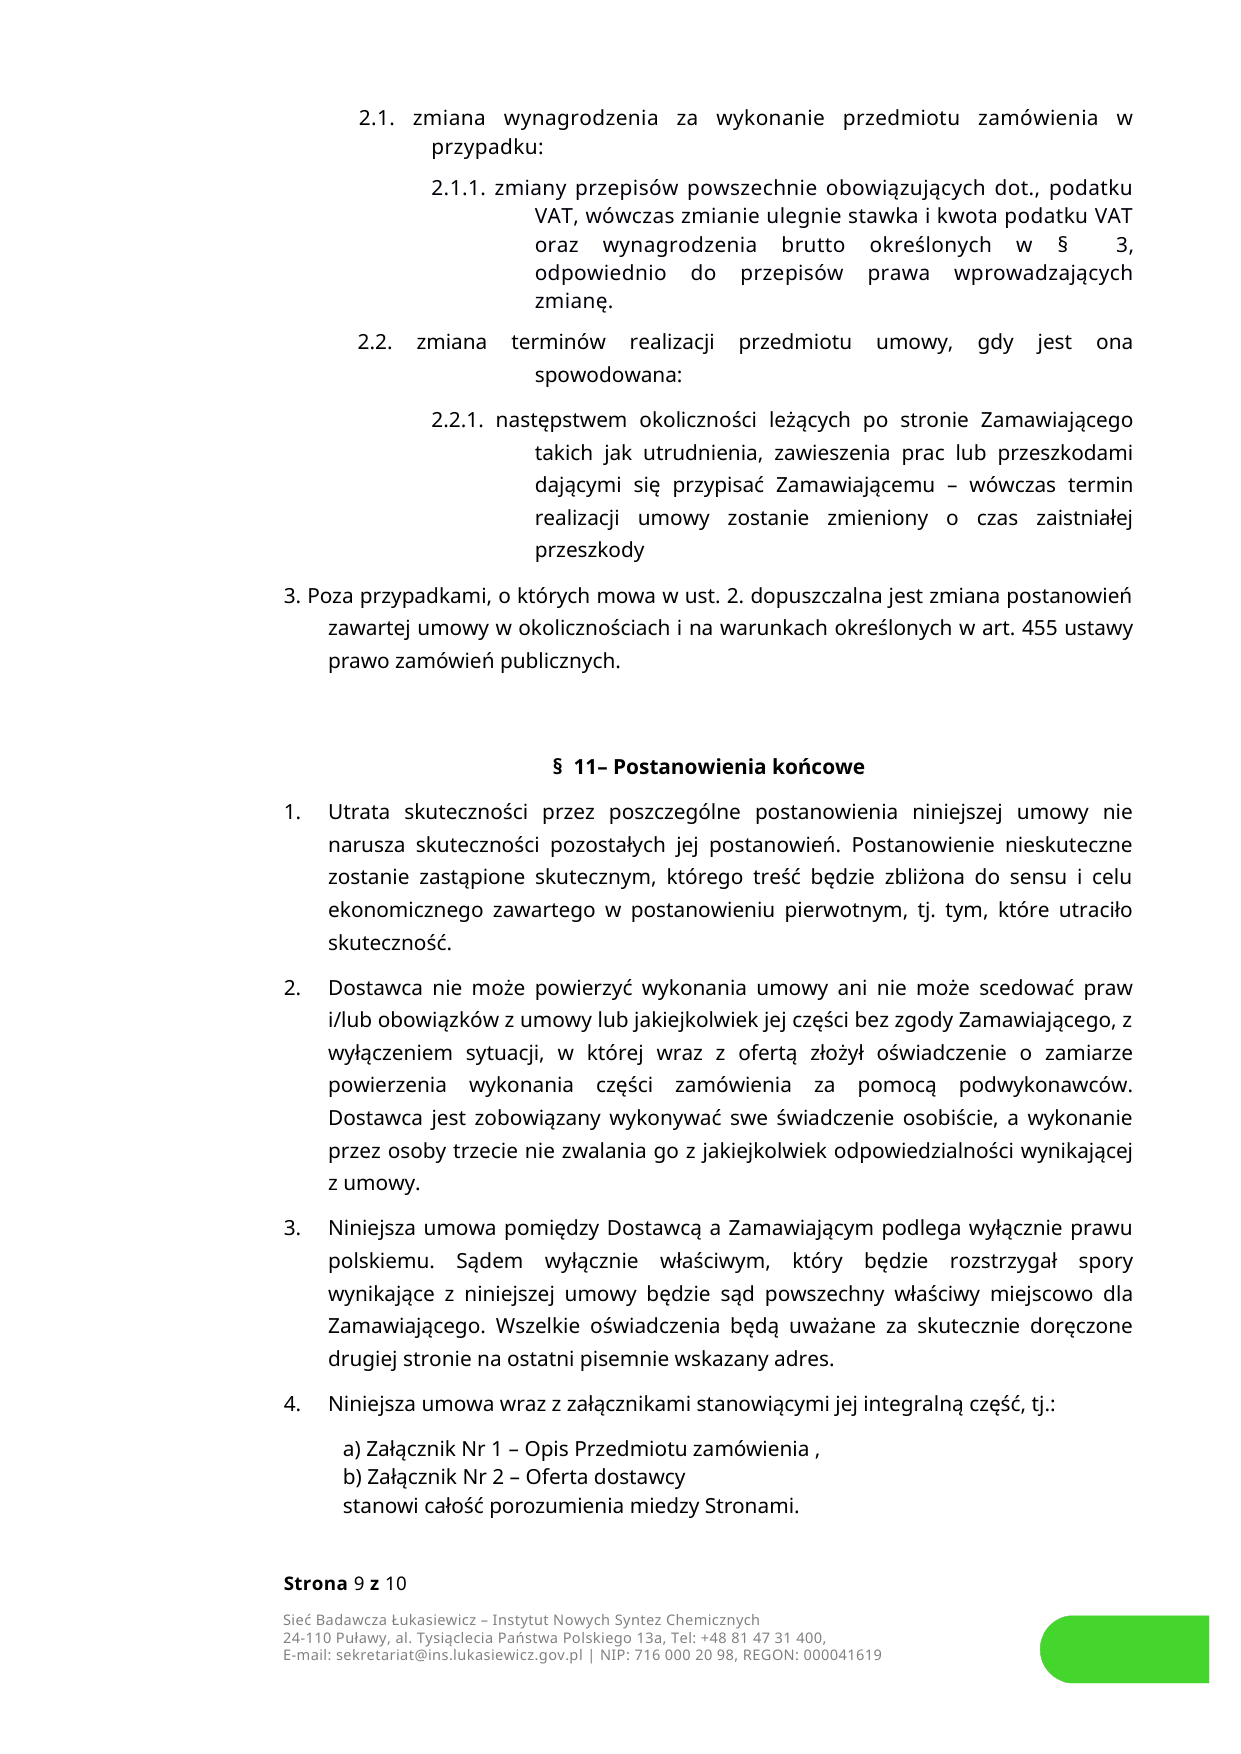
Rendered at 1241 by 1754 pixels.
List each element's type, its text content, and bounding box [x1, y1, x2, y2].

list Niniejsza umowa wraz z załącznikami stanowiącymi jej integralną część, tj.: [283, 1389, 1134, 1417]
text a) Załącznik Nr 1 – Opis Przedmiotu zamówienia , [343, 1434, 1134, 1462]
picture [1036, 1611, 1239, 1752]
text 2.2. zmiana terminów realizacji przedmiotu umowy, gdy jest ona spowodowana: [357, 327, 1134, 388]
list Utrata skuteczności przez poszczególne postanowienia niniejszej umowy nie narusza skuteczności pozostałych jej postanowień. Postanowienie nieskuteczne zostanie zastąpione skutecznym, którego treść będzie zbliżona do sensu i celu ekonomicznego zawartego w postanowieniu pierwotnym, tj. tym, które utraciło skuteczność. [283, 797, 1134, 956]
list Dostawca nie może powierzyć wykonania umowy ani nie może scedować praw i/lub obowiązków z umowy lub jakiejkolwiek jej części bez zgody Zamawiającego, z wyłączeniem sytuacji, w której wraz z ofertą złożył oświadczenie o zamiarze powierzenia wykonania części zamówienia za pomocą podwykonawców. Dostawca jest zobowiązany wykonywać swe świadczenie osobiście, a wykonanie przez osoby trzecie nie zwalania go z jakiejkolwiek odpowiedzialności wynikającej z umowy. [283, 973, 1134, 1197]
text 2.2.1. następstwem okoliczności leżących po stronie Zamawiającego takich jak utrudnienia, zawieszenia prac lub przeszkodami dającymi się przypisać Zamawiającemu – wówczas termin realizacji umowy zostanie zmieniony o czas zaistniałej przeszkody [431, 405, 1134, 564]
text 2.1. zmiana wynagrodzenia za wykonanie przedmiotu zamówienia w przypadku: [358, 103, 1134, 160]
text b) Załącznik Nr 2 – Oferta dostawcy [343, 1462, 1134, 1491]
list Niniejsza umowa pomiędzy Dostawcą a Zamawiającym podlega wyłącznie prawu polskiemu. Sądem wyłącznie właściwym, który będzie rozstrzygał spory wynikające z niniejszej umowy będzie sąd powszechny właściwy miejscowo dla Zamawiającego. Wszelkie oświadczenia będą uważane za skutecznie doręczone drugiej stronie na ostatni pisemnie wskazany adres. [283, 1213, 1134, 1372]
text stanowi całość porozumienia miedzy Stronami. [343, 1491, 1134, 1519]
text 2.1.1. zmiany przepisów powszechnie obowiązujących dot., podatku VAT, wówczas zmianie ulegnie stawka i kwota podatku VAT oraz wynagrodzenia brutto określonych w § 3, odpowiednio do przepisów prawa wprowadzających zmianę. [431, 173, 1134, 315]
text § 11– Postanowienia końcowe [283, 752, 1134, 781]
text 3. Poza przypadkami, o których mowa w ust. 2. dopuszczalna jest zmiana postanowień zawartej umowy w okolicznościach i na warunkach określonych w art. 455 ustawy prawo zamówień publicznych. [283, 581, 1134, 674]
